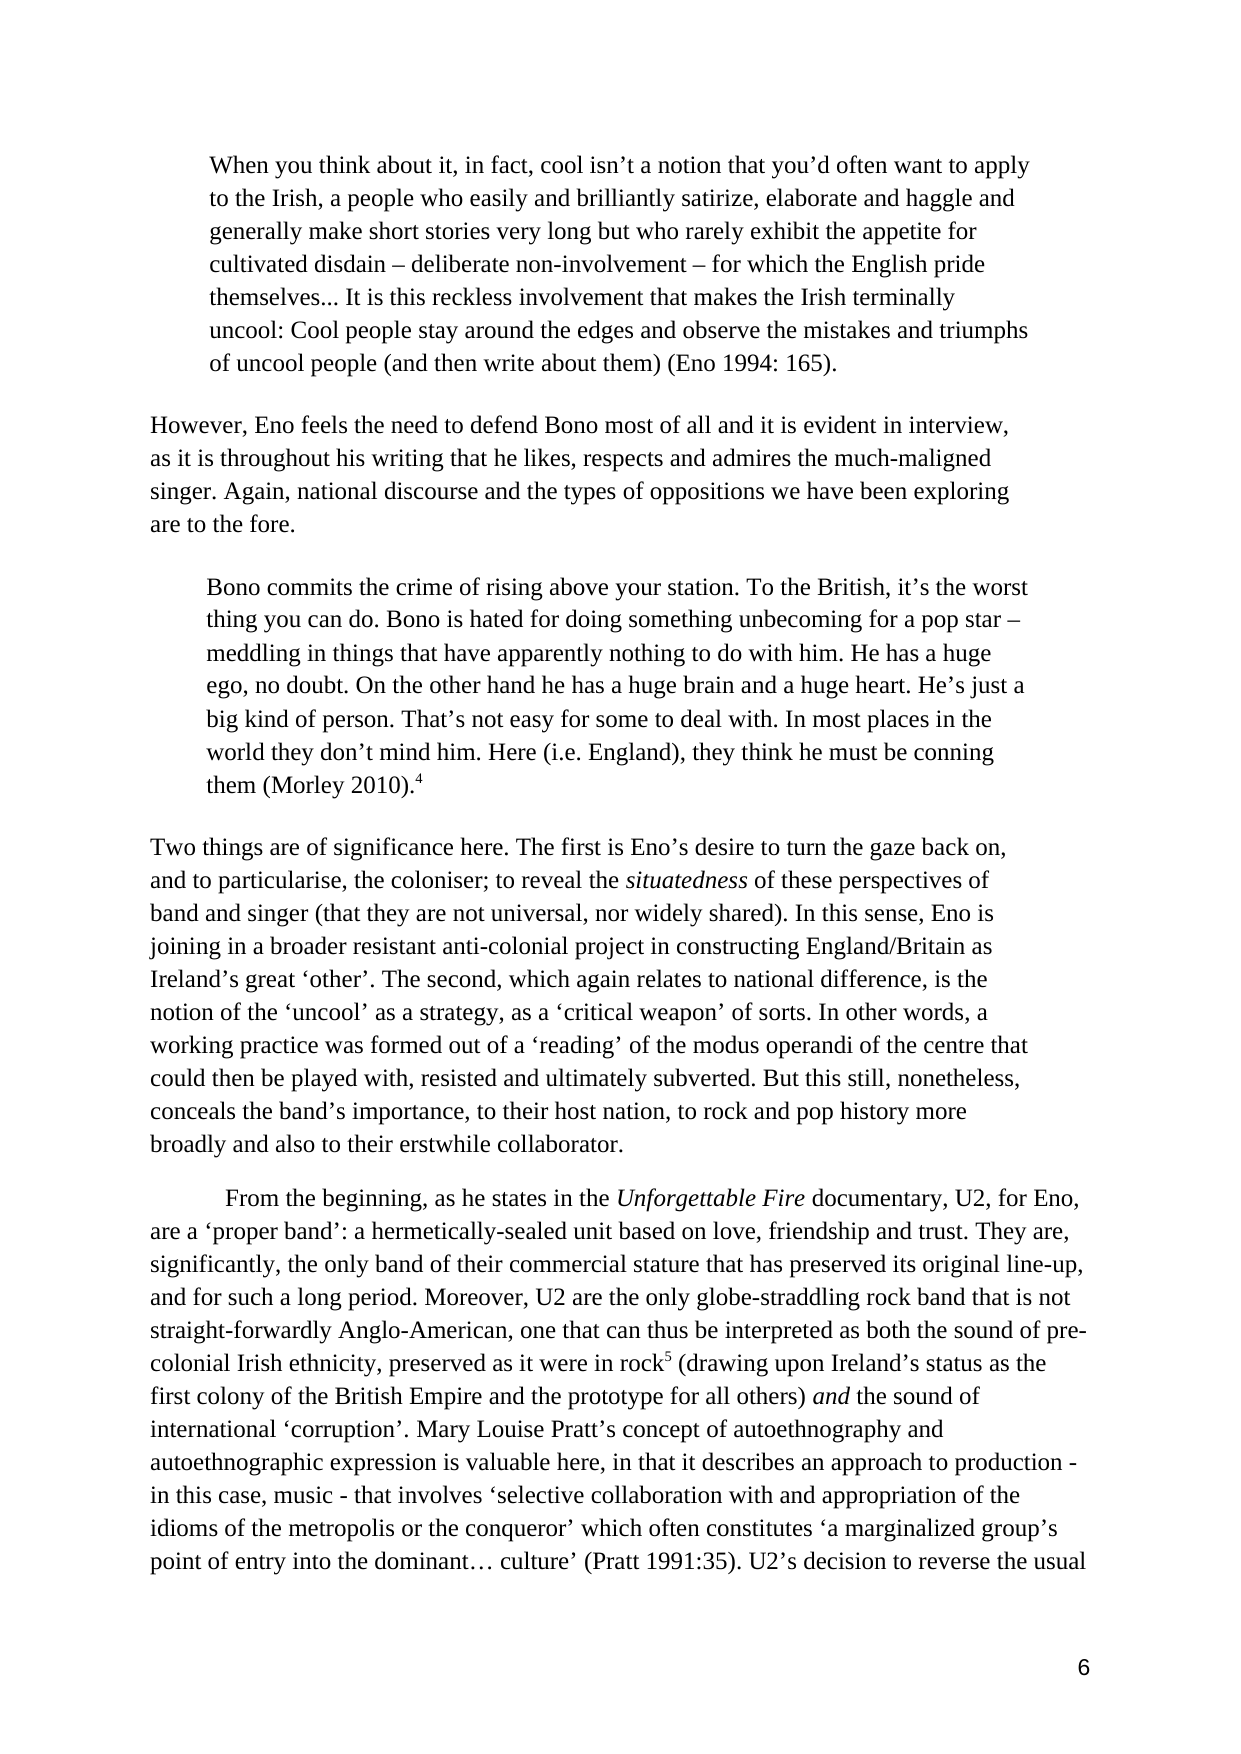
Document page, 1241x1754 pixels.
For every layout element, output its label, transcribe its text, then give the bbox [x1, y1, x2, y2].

text Bono commits the crime of rising above your station. To the British, it’s the worst thing you can do. Bono is hated for doing something unbecoming for a pop star – meddling in things that have apparently nothing to do with him. He has a huge ego, no doubt. On the other hand he has a huge brain and a huge heart. He’s just a big kind of person. That’s not easy for some to deal with. In most places in the world they don’t mind him. Here (i.e. England), they think he must be conning them (Morley 2010). [206, 572, 1031, 798]
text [150, 1183, 1090, 1575]
text When you think about it, in fact, cool isn’t a notion that you’d often want to apply to the Irish, a people who easily and brilliantly satirize, elaborate and haggle and generally make short stories very long but who rarely exhibit the appetite for cultivated disdain – deliberate non-involvement – for which the English pride themselves... It is this reckless involvement that makes the Irish terminally uncool: Cool people stay around the edges and observe the mistakes and triumphs of uncool people (and then write about them) (Eno 1994: 165). [209, 150, 1031, 377]
text Two things are of significance here. The first is Eno’s desire to turn the gaze back on, and to particularise, the coloniser; to reveal the situatedness of these perspectives of band and singer (that they are not universal, nor widely shared). In this sense, Eno is joining in a broader resistant anti-colonial project in constructing England/Britain as Ireland’s great ‘other’. The second, which again relates to national difference, is the notion of the ‘uncool’ as a strategy, as a ‘critical weapon’ of sorts. In other words, a working practice was formed out of a ‘reading’ of the modus operandi of the centre that could then be played with, resisted and ultimately subverted. But this still, nonetheless, conceals the band’s importance, to their host nation, to rock and pop history more broadly and also to their erstwhile collaborator. [150, 832, 1031, 1158]
text However, Eno feels the need to defend Bono most of all and it is evident in interview, as it is throughout his writing that he likes, respects and admires the much-maligned singer. Again, national discourse and the types of oppositions we have been exploring are to the fore. [150, 410, 1031, 538]
